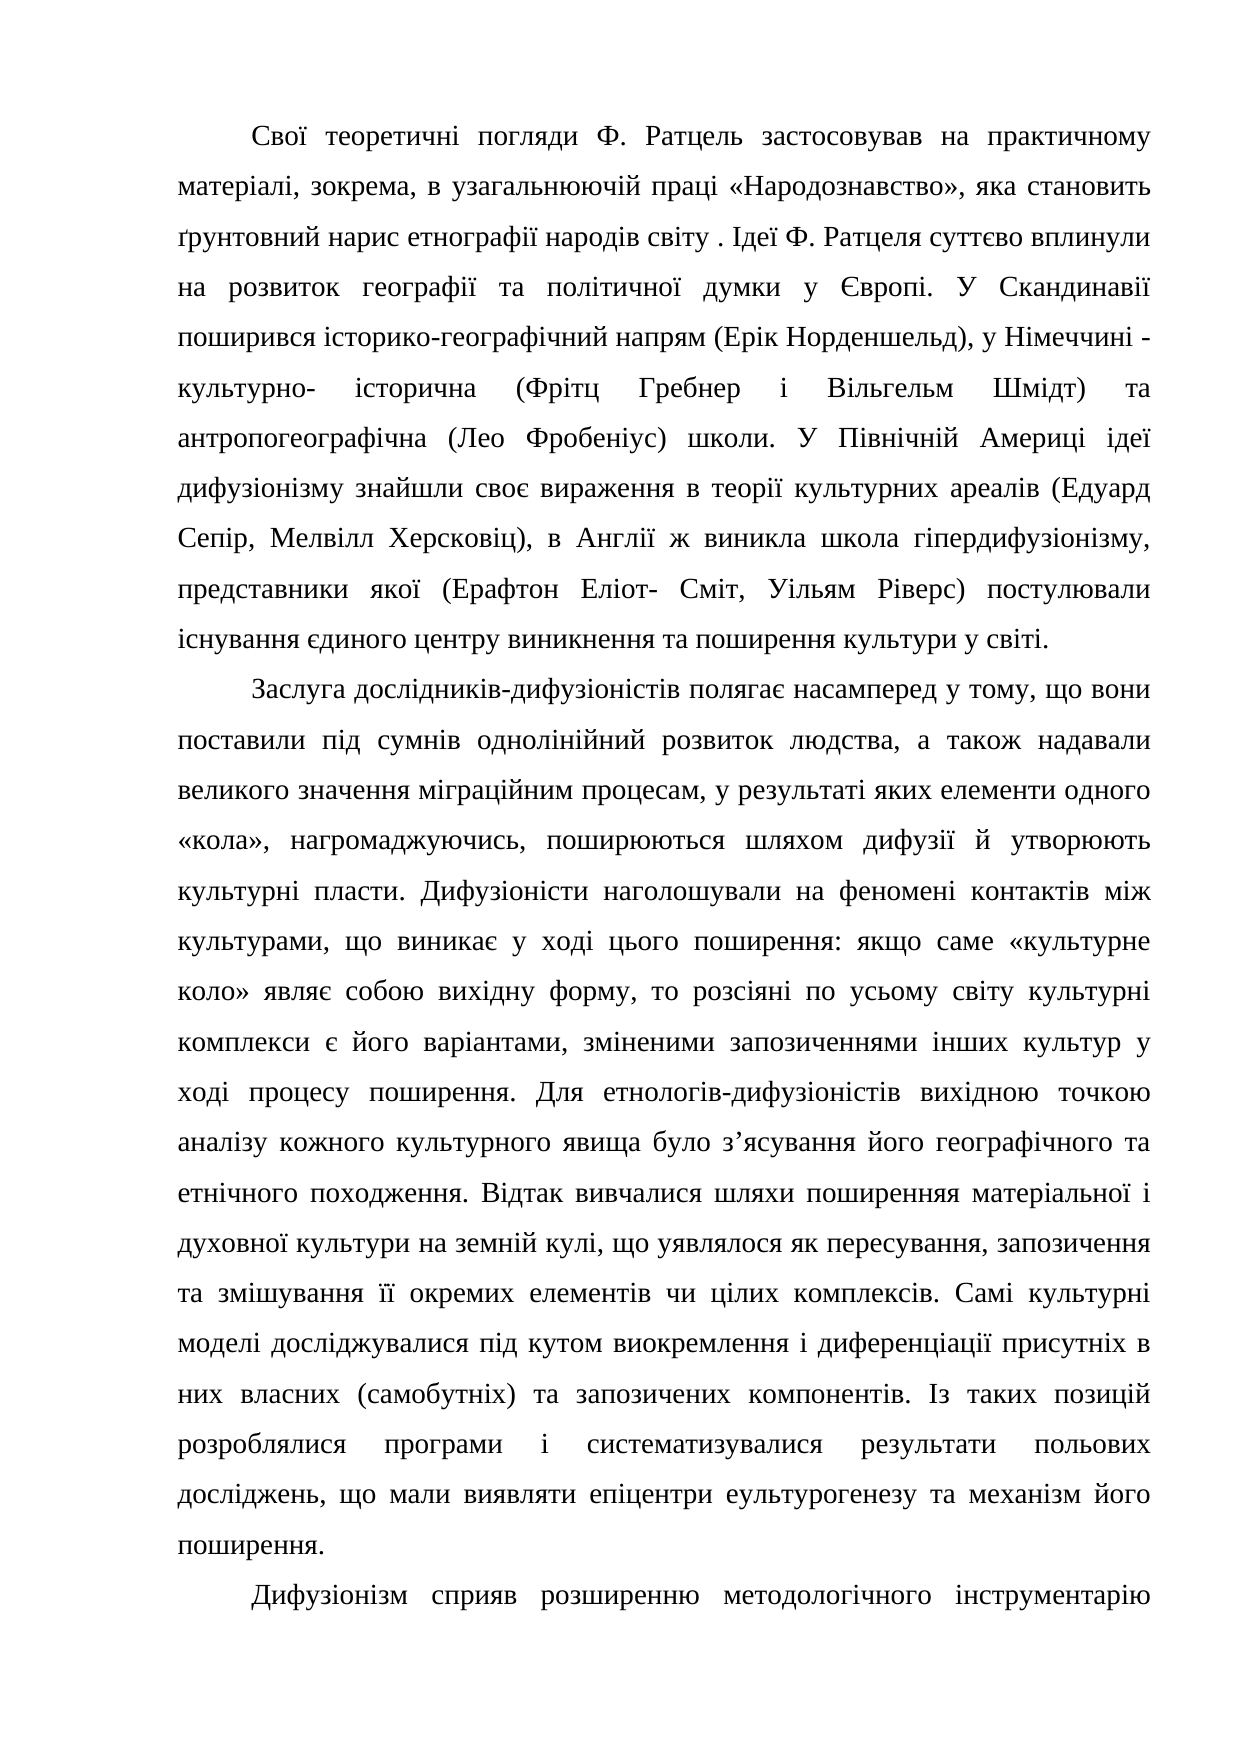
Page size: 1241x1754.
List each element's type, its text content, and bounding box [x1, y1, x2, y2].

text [177, 1577, 1152, 1611]
text Свої теоретичні погляди Ф. Ратцель застосовував на практичному матеріалі, зокрема, в узагальнюючій праці «Народознавство», яка становить ґрунтовний нарис етнографії народів світу . Ідеї Ф. Ратцеля суттєво вплинули на розвиток географії та політичної думки у Європі. У Скандинавії поширився історико-географічний напрям (Ерік Норденшельд), у Німеччині - культурно- історична (Фрітц Гребнер і Вільгельм Шмідт) та антропогеографічна (Лео Фробеніус) школи. У Північній Америці ідеї дифузіонізму знайшли своє вираження в теорії культурних ареалів (Едуард Сепір, Мелвілл Херсковіц), в Англії ж виникла школа гіпердифузіонізму, представники якої (Ерафтон Еліот- Сміт, Уільям Ріверс) постулювали існування єдиного центру виникнення та поширення культури у світі. [177, 118, 1152, 655]
text Заслуга дослідників-дифузіоністів полягає насамперед у тому, що вони поставили під сумнів однолінійний розвиток людства, а також надавали великого значення міграційним процесам, у результаті яких елементи одного «кола», нагромаджуючись, поширюються шляхом дифузії й утворюють культурні пласти. Дифузіоністи наголошували на феномені контактів між культурами, що виникає у ході цього поширення: якщо саме «культурне коло» являє собою вихідну форму, то розсіяні по усьому світу культурні комплекси є його варіантами, зміненими запозиченнями інших культур у ході процесу поширення. Для етнологів-дифузіоністів вихідною точкою аналізу кожного культурного явища було з’ясування його географічного та етнічного походження. Відтак вивчалися шляхи поширенняя матеріальної і духовної культури на земній кулі, що уявлялося як пересування, запозичення та змішування її окремих елементів чи цілих комплексів. Самі культурні моделі досліджувалися під кутом виокремлення і диференціації присутніх в них власних (самобутніх) та запозичених компонентів. Із таких позицій розроблялися програми і систематизувалися результати польових досліджень, що мали виявляти епіцентри еультурогенезу та механізм його поширення. [177, 672, 1152, 1560]
